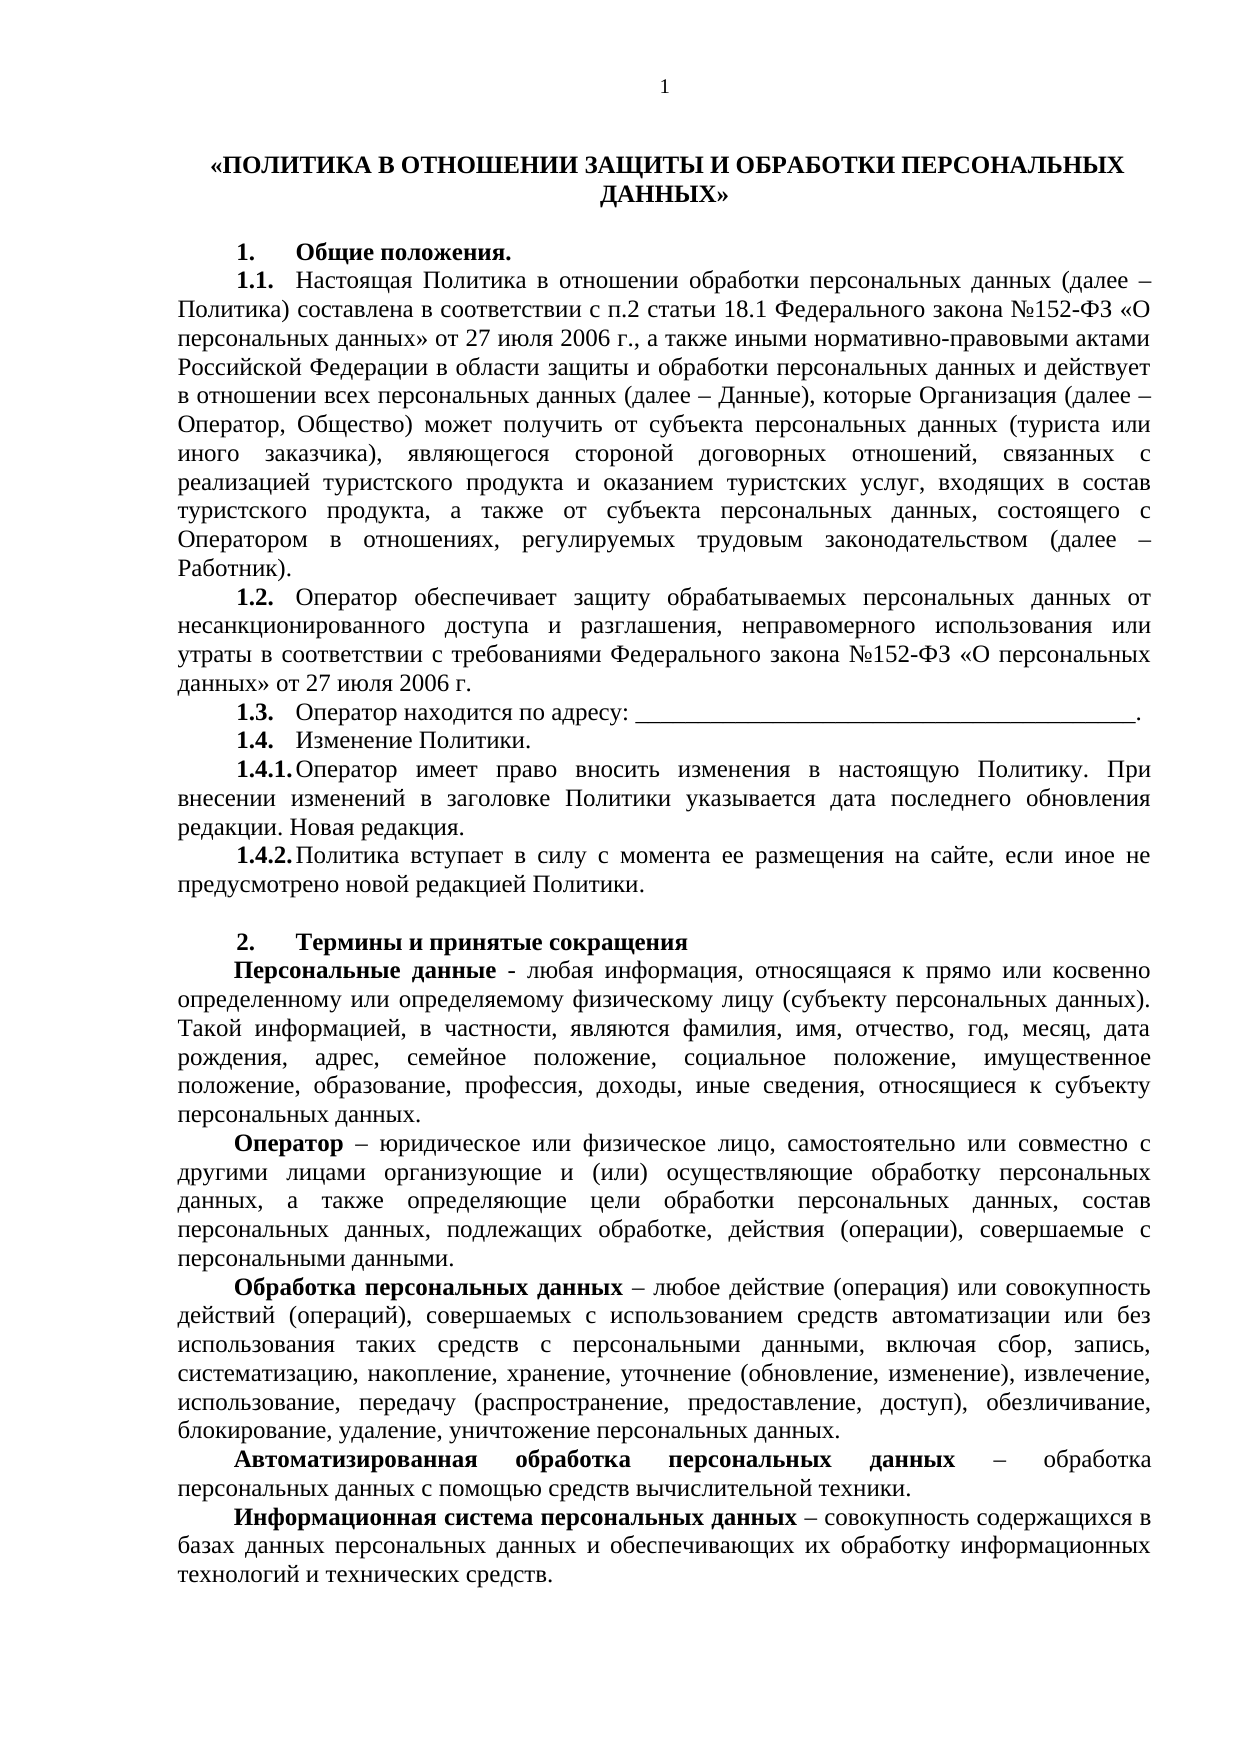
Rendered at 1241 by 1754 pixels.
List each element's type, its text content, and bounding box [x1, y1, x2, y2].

list Изменение Политики. [177, 726, 1152, 754]
text Обработка персональных данных – любое действие (операция) или совокупность действий (операций), совершаемых с использованием средств автоматизации или без использования таких средств с персональными данными, включая сбор, запись, систематизацию, накопление, хранение, уточнение (обновление, изменение), извлечение, использование, передачу (распространение, предоставление, доступ), обезличивание, блокирование, удаление, уничтожение персональных данных. [177, 1272, 1152, 1444]
list Оператор обеспечивает защиту обрабатываемых персональных данных от несанкционированного доступа и разглашения, неправомерного использования или утраты в соответствии с требованиями Федерального закона №152-ФЗ «О персональных данных» от 27 июля 2006 г. [177, 582, 1152, 697]
list Настоящая Политика в отношении обработки персональных данных (далее – Политика) составлена в соответствии с п.2 статьи 18.1 Федерального закона №152-ФЗ «О персональных данных» от 27 июля 2006 г., а также иными нормативно-правовыми актами Российской Федерации в области защиты и обработки персональных данных и действует в отношении всех персональных данных (далее – Данные), которые Организация (далее – Оператор, Общество) может получить от субъекта персональных данных (туриста или иного заказчика), являющегося стороной договорных отношений, связанных с реализацией туристского продукта и оказанием туристских услуг, входящих в состав туристского продукта, а также от субъекта персональных данных, состоящего с Оператором в отношениях, регулируемых трудовым законодательством (далее – Работник). [177, 266, 1152, 582]
list Оператор имеет право вносить изменения в настоящую Политику. При внесении изменений в заголовке Политики указывается дата последнего обновления редакции. Новая редакция. [177, 754, 1152, 841]
list Оператор находится по адресу: ________________________________________. [177, 697, 1152, 726]
text Информационная система персональных данных – совокупность содержащихся в базах данных персональных данных и обеспечивающих их обработку информационных технологий и технических средств. [177, 1502, 1152, 1588]
list Политика вступает в силу с момента ее размещения на сайте, если иное не предусмотрено новой редакцией Политики. [177, 841, 1152, 898]
text Персональные данные - любая информация, относящаяся к прямо или косвенно определенному или определяемому физическому лицу (субъекту персональных данных). Такой информацией, в частности, являются фамилия, имя, отчество, год, месяц, дата рождения, адрес, семейное положение, социальное положение, имущественное положение, образование, профессия, доходы, иные сведения, относящиеся к субъекту персональных данных. [177, 956, 1152, 1128]
text «ПОЛИТИКА В ОТНОШЕНИИ ЗАЩИТЫ И ОБРАБОТКИ ПЕРСОНАЛЬНЫХ ДАННЫХ» [177, 151, 1152, 208]
list Общие положения. [177, 237, 1152, 266]
text Оператор – юридическое или физическое лицо, самостоятельно или совместно с другими лицами организующие и (или) осуществляющие обработку персональных данных, а также определяющие цели обработки персональных данных, состав персональных данных, подлежащих обработке, действия (операции), совершаемые с персональными данными. [177, 1128, 1152, 1272]
list Термины и принятые сокращения [177, 927, 1152, 956]
text Автоматизированная обработка персональных данных – обработка персональных данных с помощью средств вычислительной техники. [177, 1444, 1152, 1502]
